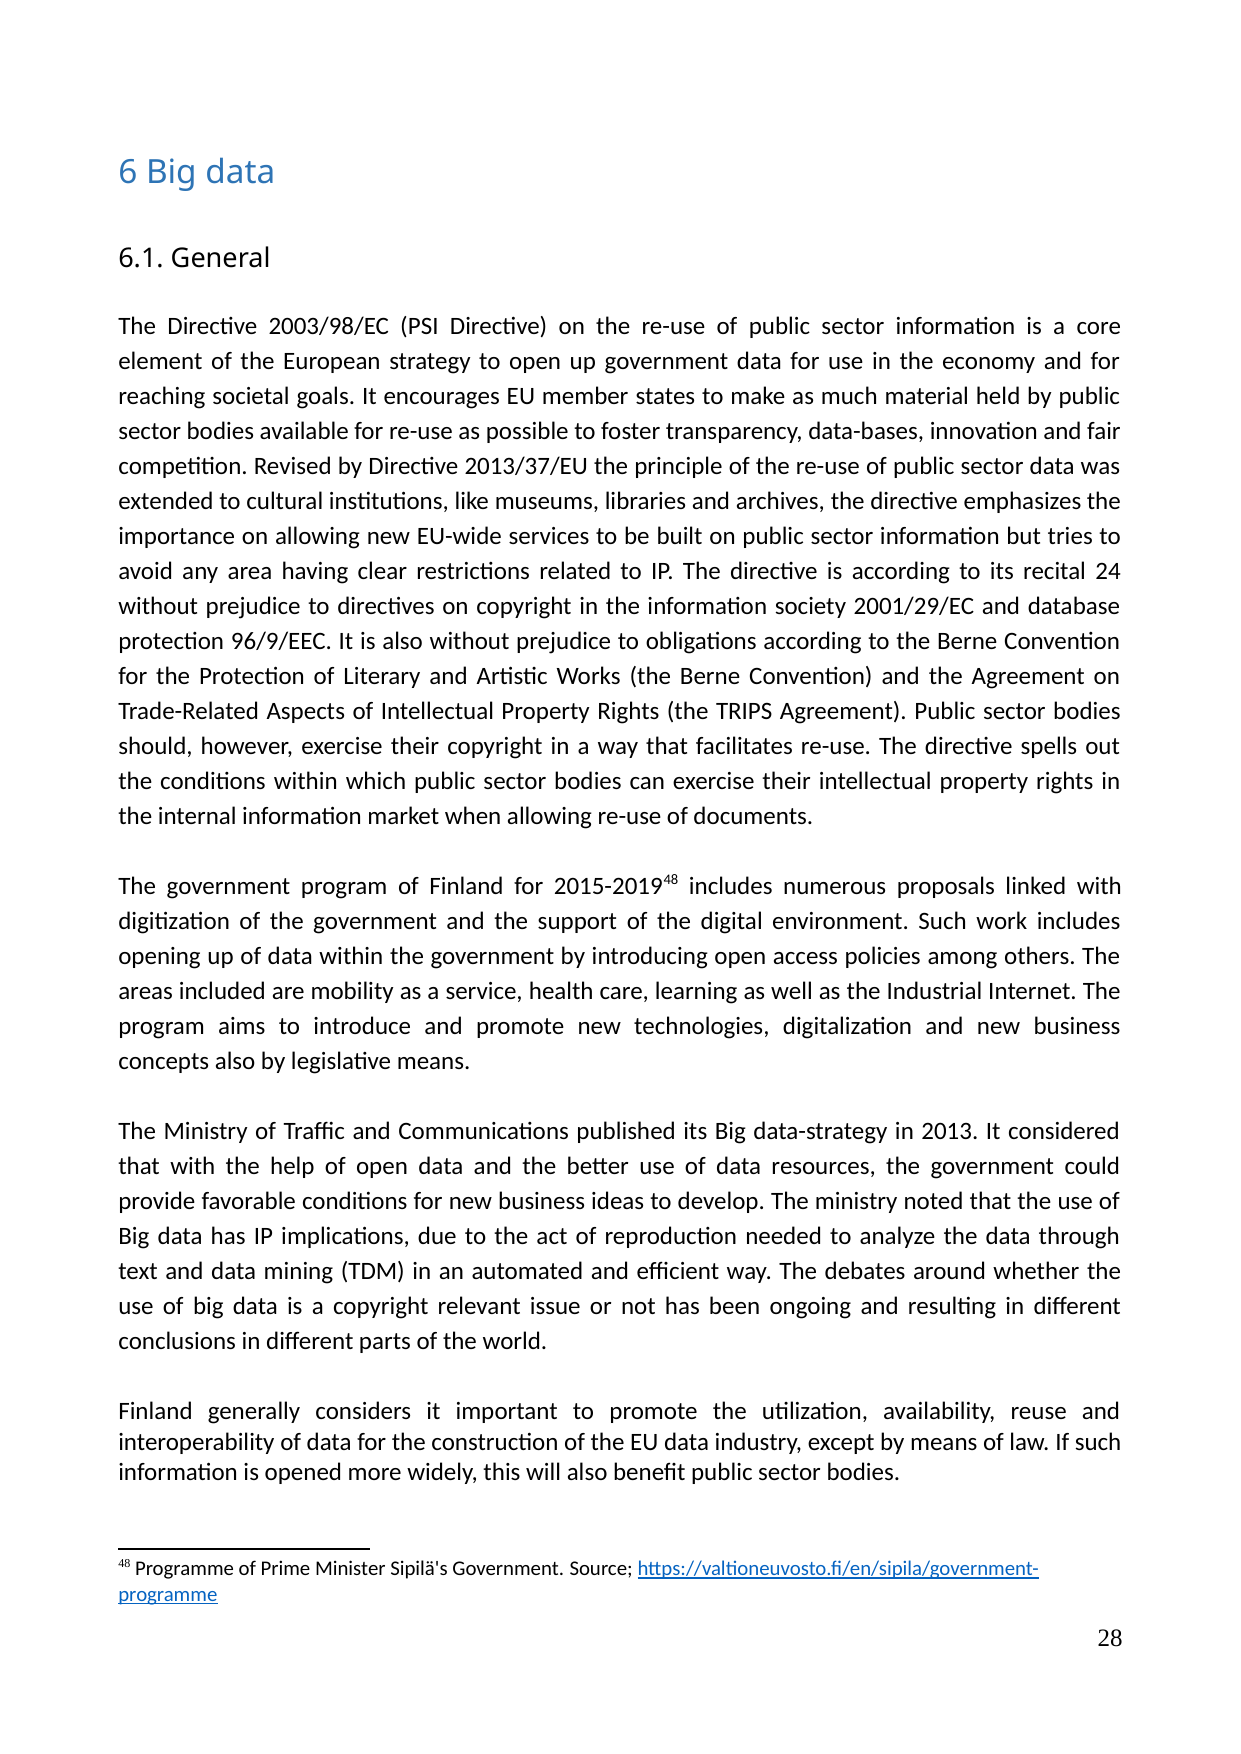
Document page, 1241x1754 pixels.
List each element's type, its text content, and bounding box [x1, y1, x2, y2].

subtitle 6.1. General [118, 238, 1122, 275]
text The government program of Finland for 2015-2019 includes numerous proposals linked with digitization of the government and the support of the digital environment. Such work includes opening up of data within the government by introducing open access policies among others. The areas included are mobility as a service, health care, learning as well as the Industrial Internet. The program aims to introduce and promote new technologies, digitalization and new business concepts also by legislative means. [118, 870, 1122, 1076]
text Finland generally considers it important to promote the utilization, availability, reuse and interoperability of data for the construction of the EU data industry, except by means of law. If such information is opened more widely, this will also benefit public sector bodies. [118, 1395, 1122, 1487]
text The Ministry of Traffic and Communications published its Big data-strategy in 2013. It considered that with the help of open data and the better use of data resources, the government could provide favorable conditions for new business ideas to develop. The ministry noted that the use of Big data has IP implications, due to the act of reproduction needed to analyze the data through text and data mining (TDM) in an automated and efficient way. The debates around whether the use of big data is a copyright relevant issue or not has been ongoing and resulting in different conclusions in different parts of the world. [118, 1115, 1122, 1356]
text The Directive 2003/98/EC (PSI Directive) on the re-use of public sector information is a core element of the European strategy to open up government data for use in the economy and for reaching societal goals. It encourages EU member states to make as much material held by public sector bodies available for re-use as possible to foster transparency, data-bases, innovation and fair competition. Revised by Directive 2013/37/EU the principle of the re-use of public sector data was extended to cultural institutions, like museums, libraries and archives, the directive emphasizes the importance on allowing new EU-wide services to be built on public sector information but tries to avoid any area having clear restrictions related to IP. The directive is according to its recital 24 without prejudice to directives on copyright in the information society 2001/29/EC and database protection 96/9/EEC. It is also without prejudice to obligations according to the Berne Convention for the Protection of Literary and Artistic Works (the Berne Convention) and the Agreement on Trade-Related Aspects of Intellectual Property Rights (the TRIPS Agreement). Public sector bodies should, however, exercise their copyright in a way that facilitates re-use. The directive spells out the conditions within which public sector bodies can exercise their intellectual property rights in the internal information market when allowing re-use of documents. [118, 310, 1122, 831]
subtitle 6 Big data [118, 148, 1122, 193]
